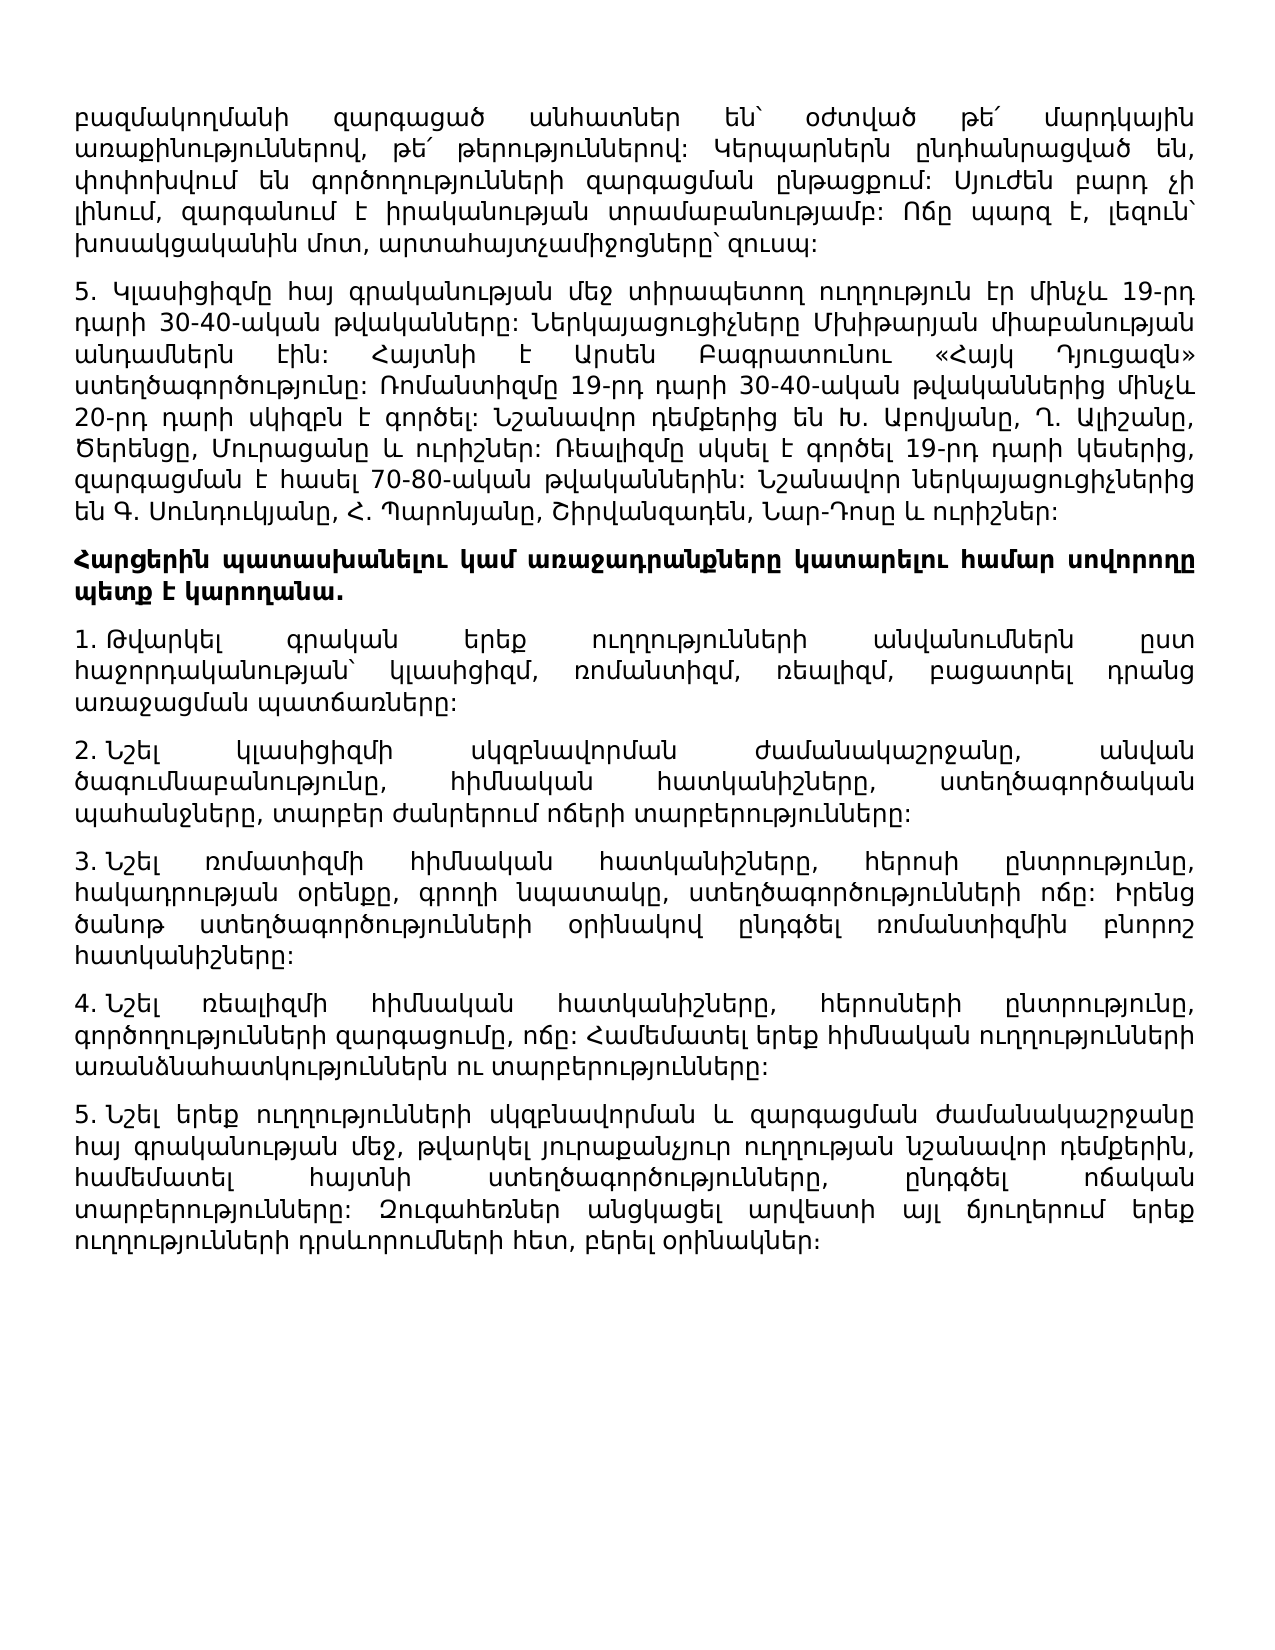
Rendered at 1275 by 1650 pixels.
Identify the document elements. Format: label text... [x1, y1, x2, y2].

list Նշել ռոմատիզմի հիմնական հատկանիշները, հերոսի ընտրությունը, հակադրության օրենքը, գրողի նպատակը, ստեղծագործությունների ոճը: Իրենց ծանոթ ստեղծագործությունների օրինակով ընդգծել ռոմանտիզմին բնորոշ հատկանիշները: [74, 847, 1196, 971]
list Նշել կլասիցիզմի սկզբնավորման ժամանակաշրջանը, անվան ծագումնաբանությունը, հիմնական հատկանիշները, ստեղծագործական պահանջները, տարբեր ժանրերում ոճերի տարբերությունները: [74, 736, 1196, 828]
text 5. Կլասիցիզմը հայ գրականության մեջ տիրապետող ուղղություն էր մինչև 19-րդ դարի 30-40-ական թվականները: Ներկայացուցիչները Մխիթարյան միաբանության անդամներն էին: Հայտնի է Արսեն Բագրատունու «Հայկ Դյուցազն» ստեղծագործությունը: Ռոմանտիզմը 19-րդ դարի 30-40-ական թվականներից մինչև 20-րդ դարի սկիզբն է գործել: Նշանավոր դեմքերից են Խ. Աբովյանը, Ղ. Ալիշանը, Ծերենցը, Մուրացանը և ուրիշներ: Ռեալիզմը սկսել է գործել 19-րդ դարի կեսերից, զարգացման է հասել 70-80-ական թվականներին: Նշանավոր ներկայացուցիչներից են Գ. Սունդուկյանը, Հ. Պարոնյանը, Շիրվանզադեն, Նար-Դոսը և ուրիշներ: [74, 277, 1196, 526]
text Հարցերին պատասխանելու կամ առաջադրանքները կատարելու համար սովորողը պետք է կարողանա. [74, 545, 1196, 606]
list Նշել ռեալիզմի հիմնական հատկանիշները, հերոսների ընտրությունը, գործողությունների զարգացումը, ոճը: Համեմատել երեք հիմնական ուղղությունների առանձնահատկություններն ու տարբերությունները: [74, 989, 1196, 1082]
list Թվարկել գրական երեք ուղղությունների անվանումներն ըստ հաջորդականության՝ կլասիցիզմ, ռոմանտիզմ, ռեալիզմ, բացատրել դրանց առաջացման պատճառները: [74, 625, 1196, 717]
list Նշել երեք ուղղությունների սկզբնավորման և զարգացման ժամանակաշրջանը հայ գրականության մեջ, թվարկել յուրաքանչյուր ուղղության նշանավոր դեմքերին, համեմատել հայտնի ստեղծագործությունները, ընդգծել ոճական տարբերությունները: Զուգահեռներ անցկացել արվեստի այլ ճյուղերում երեք ուղղությունների դրսևորումների հետ, բերել օրինակներ։ [74, 1101, 1196, 1256]
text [74, 103, 1196, 258]
